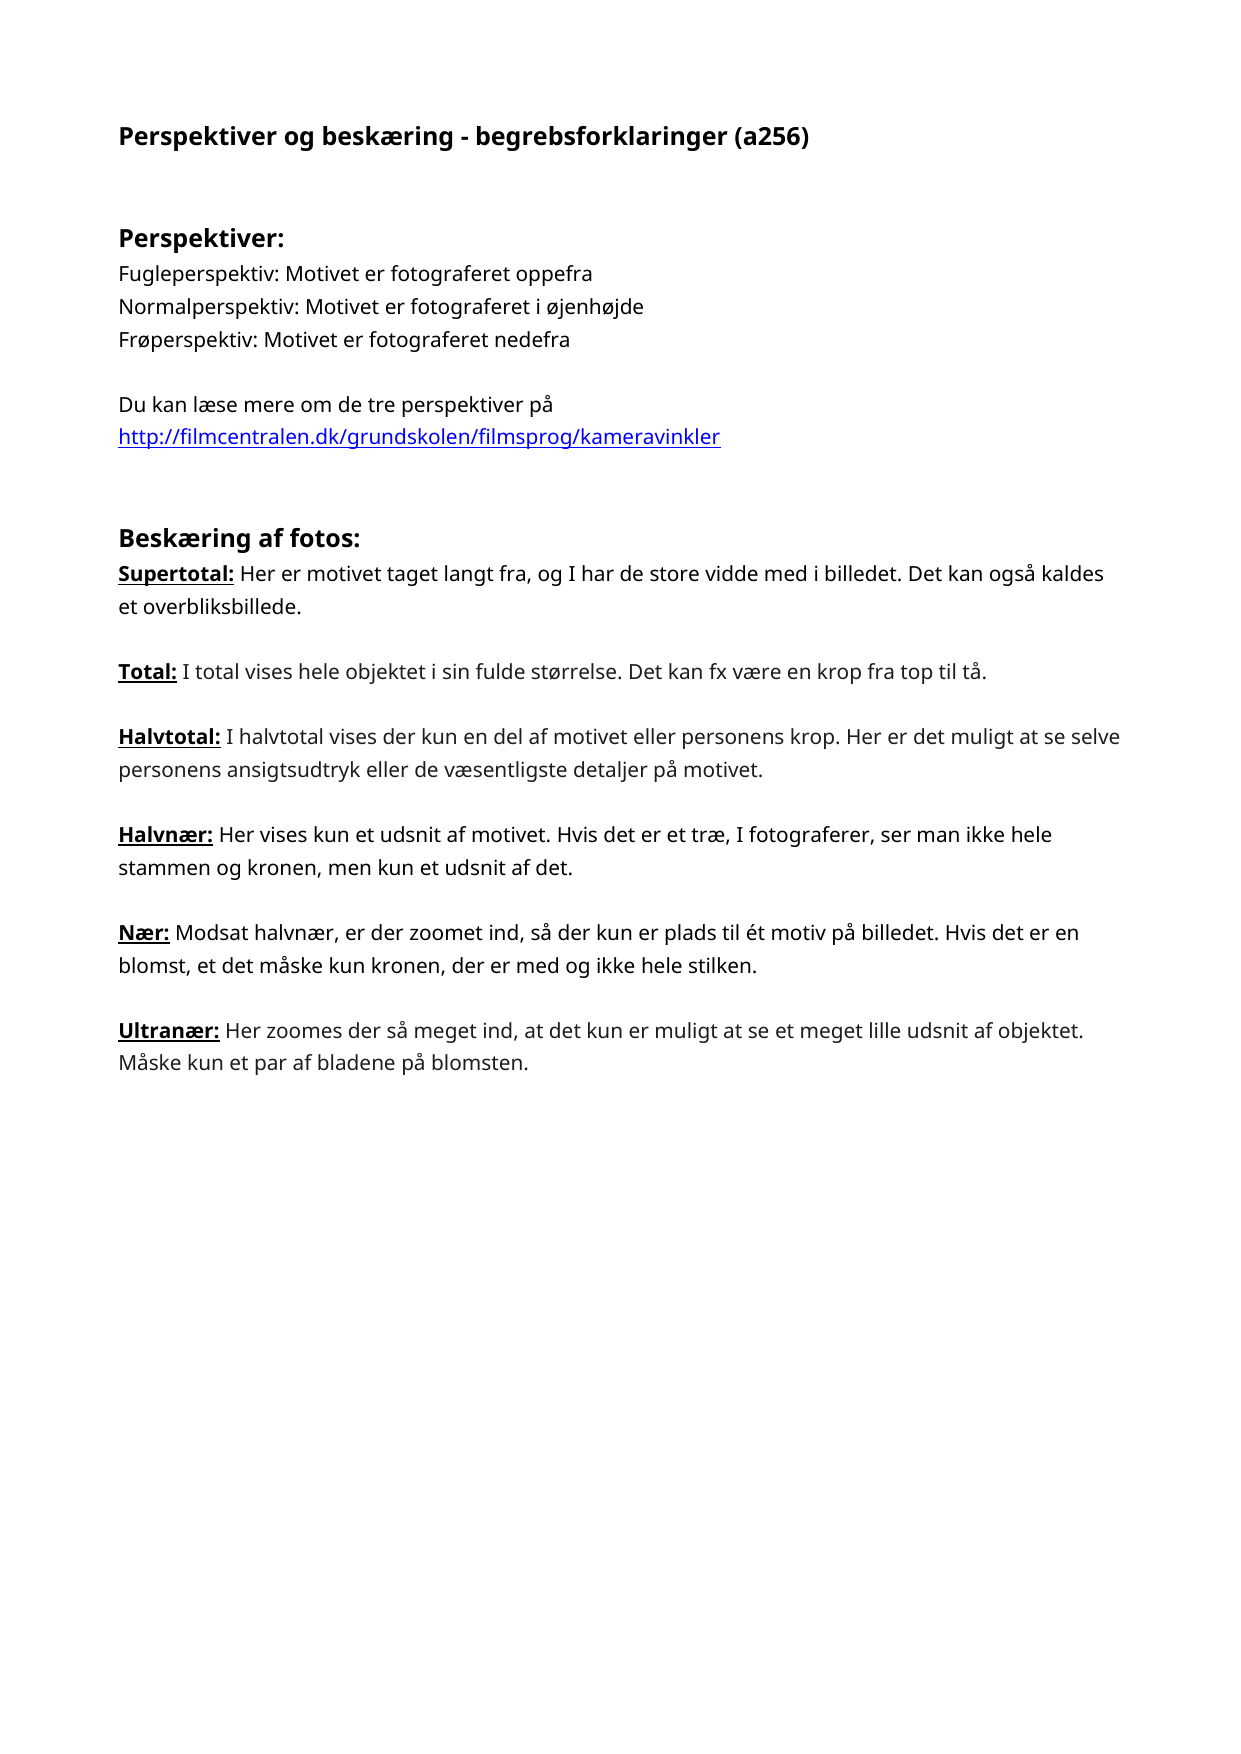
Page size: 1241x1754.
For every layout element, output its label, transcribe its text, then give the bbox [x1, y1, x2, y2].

text Du kan læse mere om de tre perspektiver på http://filmcentralen.dk/grundskolen/filmsprog/kameravinkler [118, 390, 1122, 451]
text Frøperspektiv: Motivet er fotograferet nedefra [118, 325, 1122, 353]
text Supertotal: Her er motivet taget langt fra, og I har de store vidde med i billedet. Det kan også kaldes et overbliksbillede. [118, 559, 1122, 621]
text Nær: Modsat halvnær, er der zoomet ind, så der kun er plads til ét motiv på billedet. Hvis det er en blomst, et det måske kun kronen, der er med og ikke hele stilken. [118, 918, 1122, 979]
text Perspektiver og beskæring - begrebsforklaringer (a256) [118, 118, 1122, 152]
text Beskæring af fotos: [118, 520, 1122, 554]
text Fugleperspektiv: Motivet er fotograferet oppefra [118, 259, 1122, 288]
text Total: I total vises hele objektet i sin fulde størrelse. Det kan fx være en krop fra top til tå. [118, 657, 1122, 686]
text Ultranær: Her zoomes der så meget ind, at det kun er muligt at se et meget lille udsnit af objektet. Måske kun et par af bladene på blomsten. [118, 1016, 1122, 1077]
text Normalperspektiv: Motivet er fotograferet i øjenhøjde [118, 292, 1122, 321]
text Halvtotal: I halvtotal vises der kun en del af motivet eller personens krop. Her er det muligt at se selve personens ansigtsudtryk eller de væsentligste detaljer på motivet. [118, 722, 1122, 783]
text Perspektiver: [118, 220, 1122, 254]
text Halvnær: Her vises kun et udsnit af motivet. Hvis det er et træ, I fotograferer, ser man ikke hele stammen og kronen, men kun et udsnit af det. [118, 820, 1122, 881]
